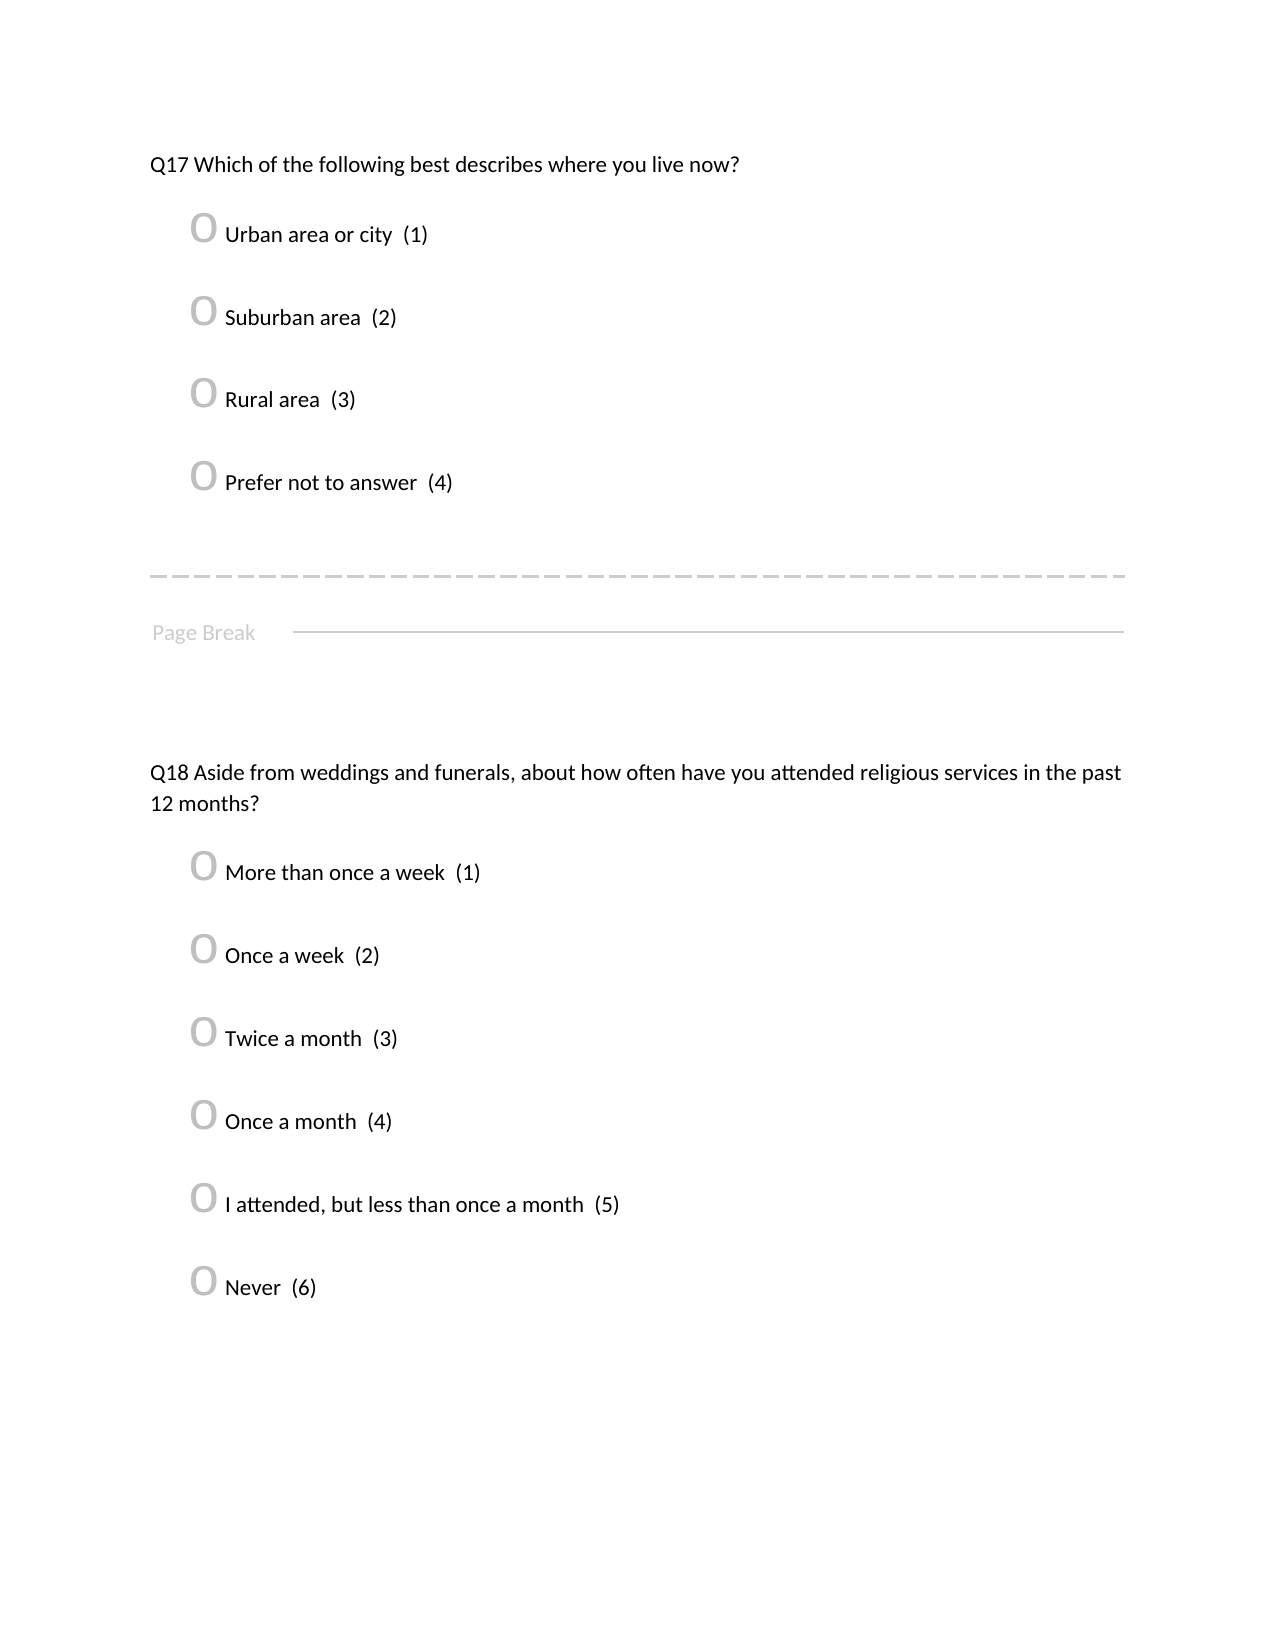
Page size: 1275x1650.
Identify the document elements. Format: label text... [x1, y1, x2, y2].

list Urban area or city (1) [187, 197, 1125, 258]
text Q18 Aside from weddings and funerals, about how often have you attended religious services in the past 12 months? [150, 758, 1125, 817]
list Rural area (3) [187, 363, 1125, 424]
list Never (6) [187, 1250, 1125, 1312]
list Prefer not to answer (4) [187, 446, 1125, 507]
list Once a week (2) [187, 918, 1125, 980]
table_header Page Break [151, 618, 291, 665]
list More than once a week (1) [187, 836, 1125, 897]
list I attended, but less than once a month (5) [187, 1167, 1125, 1229]
text Q17 Which of the following best describes where you live now? [150, 150, 1125, 178]
list Once a month (4) [187, 1084, 1125, 1146]
table_header [291, 618, 1125, 665]
list Suburban area (2) [187, 280, 1125, 341]
list Twice a month (3) [187, 1001, 1125, 1063]
